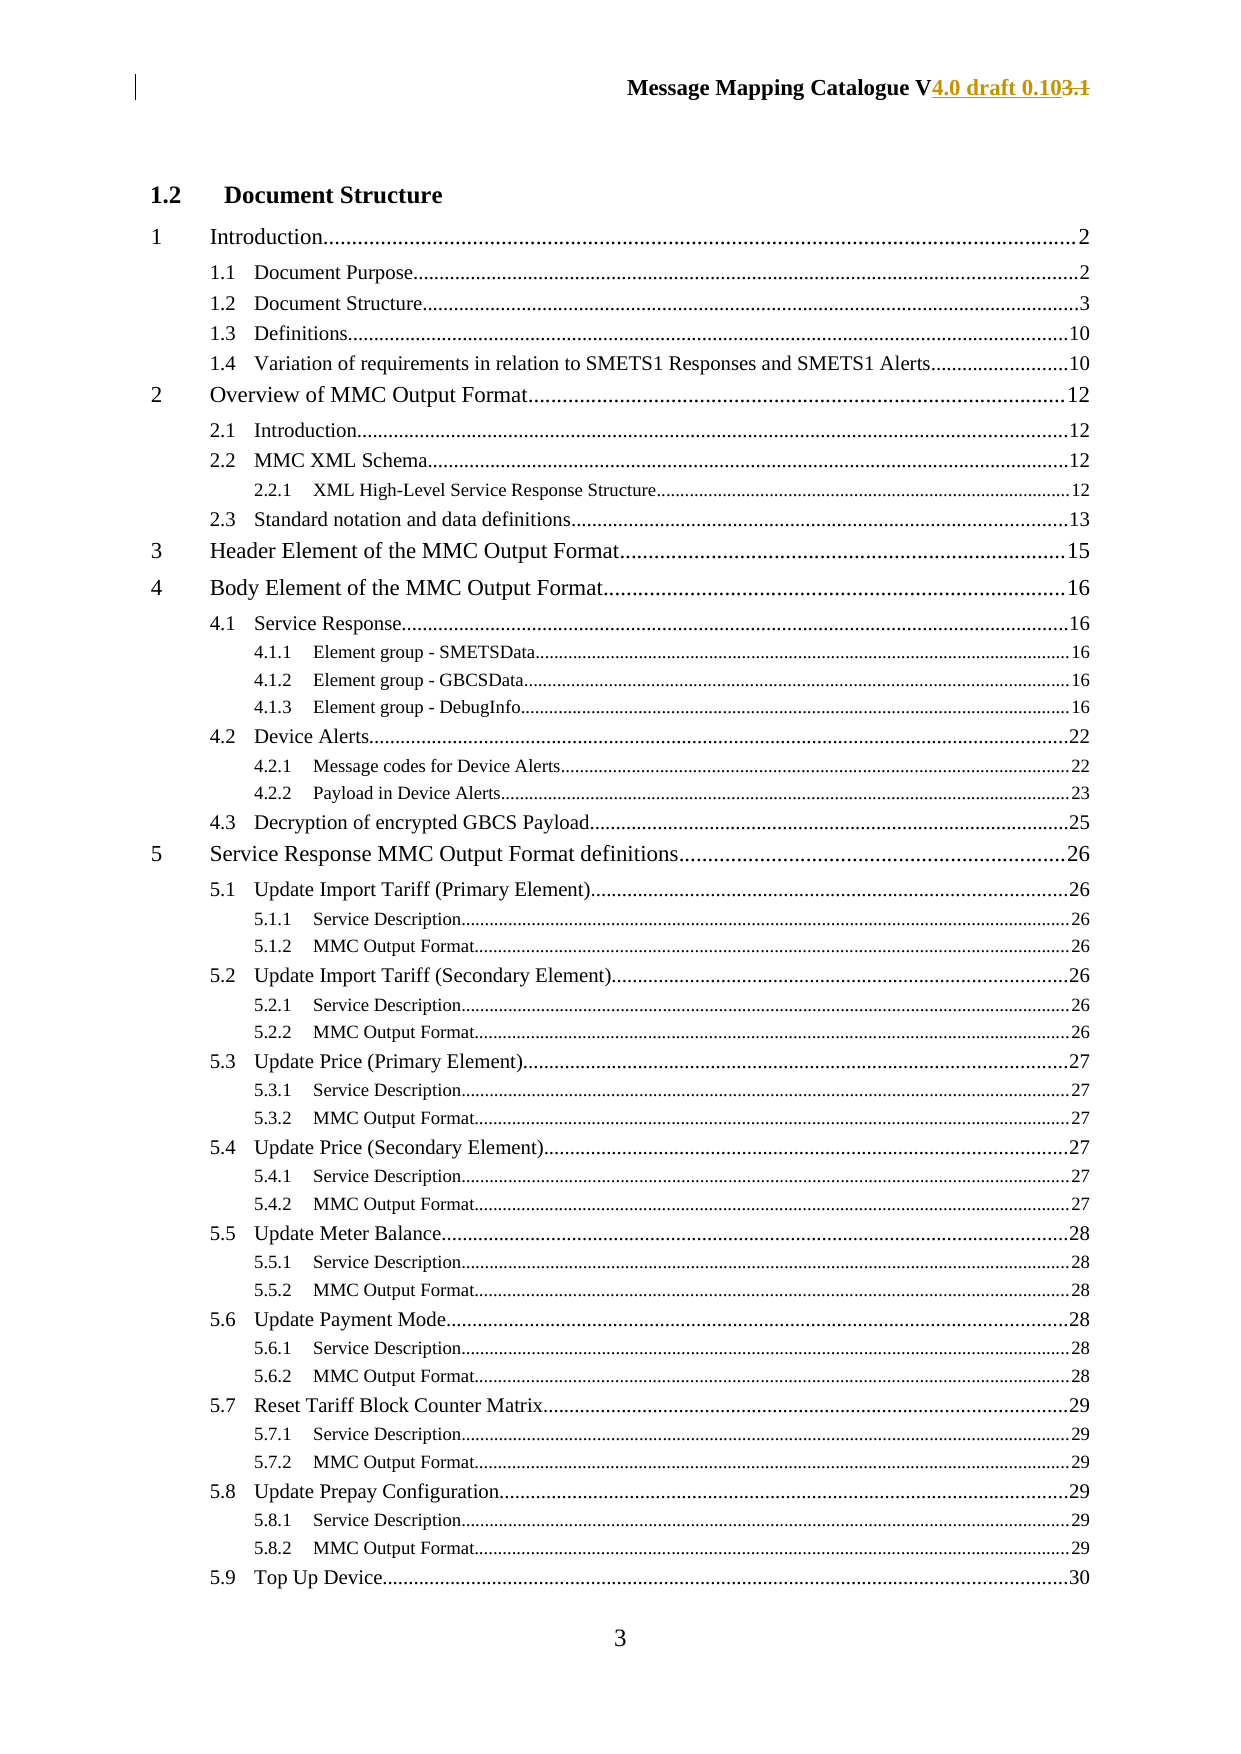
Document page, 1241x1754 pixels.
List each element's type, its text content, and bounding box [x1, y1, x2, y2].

subtitle Document Structure [150, 180, 1090, 209]
